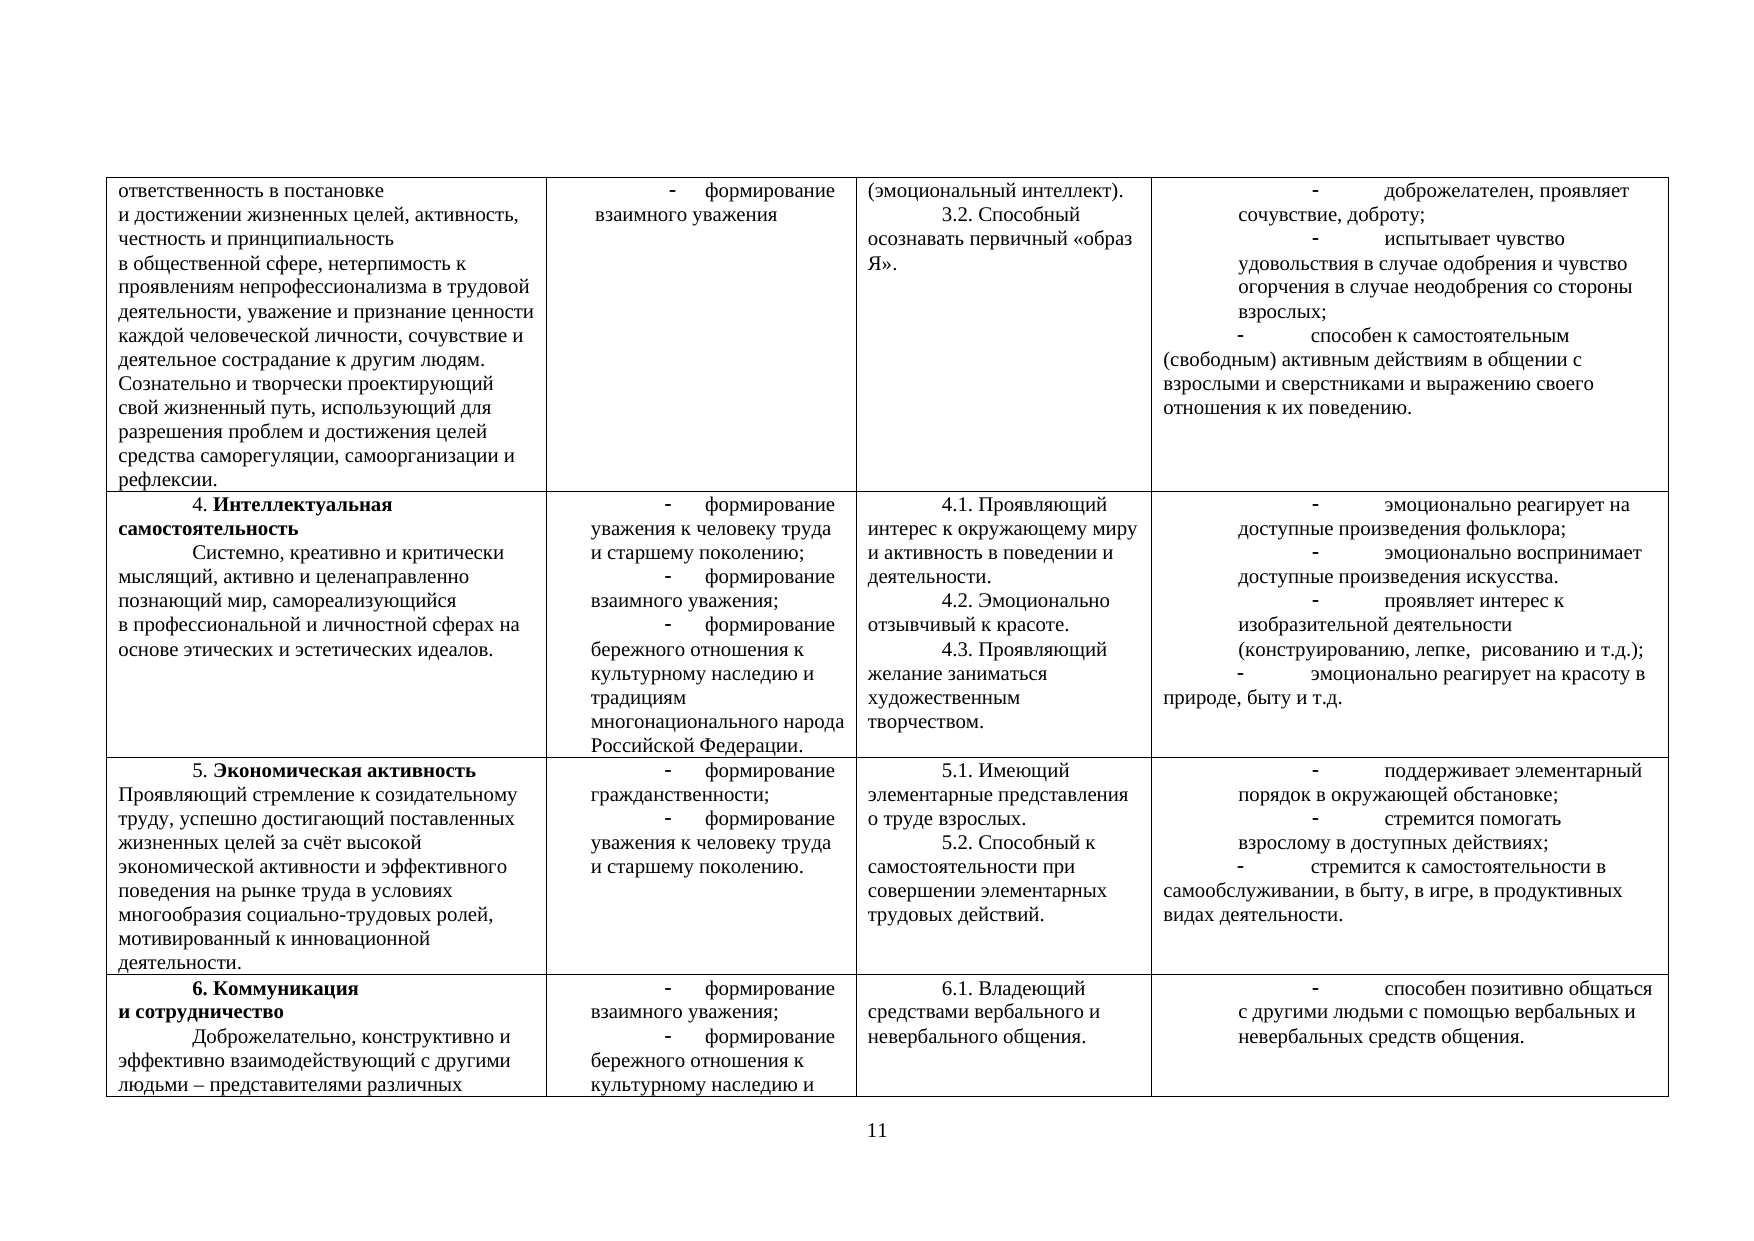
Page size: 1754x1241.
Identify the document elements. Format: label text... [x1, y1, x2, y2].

table_cell 5. Экономическая активность Проявляющий стремление к созидательному труду, успешно достигающий поставленных жизненных целей за счёт высокой экономической активности и эффективного поведения на рынке труда в условиях многообразия социально-трудовых ролей, мотивированный к инновационной деятельности. [107, 758, 546, 974]
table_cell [547, 975, 856, 1096]
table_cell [1152, 178, 1668, 491]
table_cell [107, 178, 546, 491]
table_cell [107, 975, 546, 1096]
table_cell поддерживает элементарный порядок в окружающей обстановке; стремится помогать взрослому в доступных действиях; стремится к самостоятельности в самообслуживании, в быту, в игре, в продуктивных видах деятельности. [1152, 758, 1668, 974]
table_cell 5.1. Имеющий элементарные представления о труде взрослых. 5.2. Способный к самостоятельности при совершении элементарных трудовых действий. [857, 758, 1151, 974]
table_cell формирование уважения к человеку труда и старшему поколению; формирование взаимного уважения; формирование бережного отношения к культурному наследию и традициям многонационального народа Российской Федерации. [547, 492, 856, 757]
table_cell эмоционально реагирует на доступные произведения фольклора; эмоционально воспринимает доступные произведения искусства. проявляет интерес к изобразительной деятельности (конструированию, лепке, рисованию и т.д.); эмоционально реагирует на красоту в природе, быту и т.д. [1152, 492, 1668, 757]
table_cell 4. Интеллектуальная самостоятельность Системно, креативно и критически мыслящий, активно и целенаправленно познающий мир, самореализующийся в профессиональной и личностной сферах на основе этических и эстетических идеалов. [107, 492, 546, 757]
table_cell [857, 975, 1151, 1096]
table_cell 3.1. Способный к простейшим моральным оценкам и переживаниям (эмоциональный интеллект). 3.2. Способный осознавать первичный «образ Я». [857, 178, 1151, 491]
table_cell 4.1. Проявляющий интерес к окружающему миру и активность в поведении и деятельности. 4.2. Эмоционально отзывчивый к красоте. 4.3. Проявляющий желание заниматься художественным творчеством. [857, 492, 1151, 757]
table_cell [547, 178, 856, 491]
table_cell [1152, 975, 1668, 1096]
table_cell формирование гражданственности; формирование уважения к человеку труда и старшему поколению. [547, 758, 856, 974]
